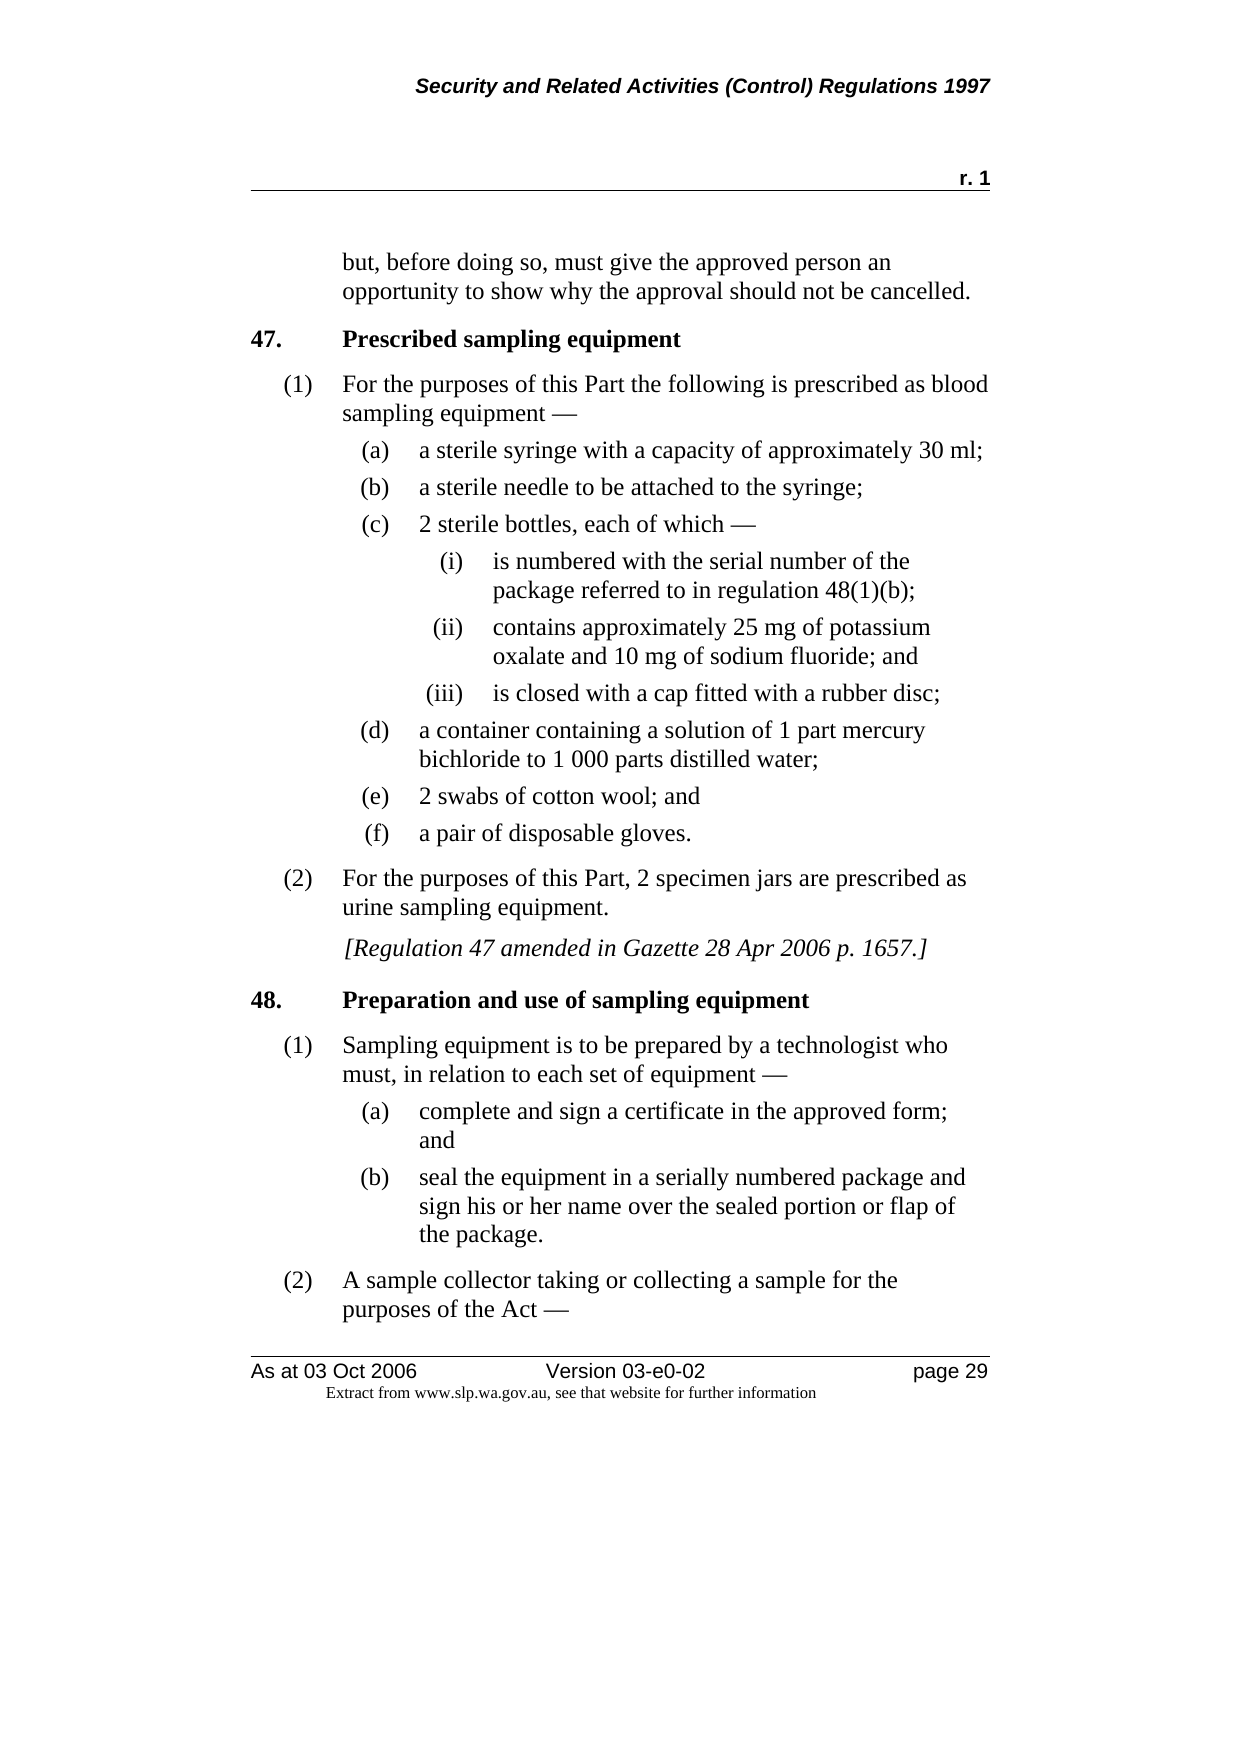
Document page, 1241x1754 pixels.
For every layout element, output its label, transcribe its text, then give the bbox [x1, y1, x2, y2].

text (a) complete and sign a certificate in the approved form; and [251, 1096, 990, 1154]
subtitle 47. Prescribed sampling equipment [251, 324, 990, 352]
text (b) seal the equipment in a serially numbered package and sign his or her name over the sealed portion or flap of the package. [251, 1162, 990, 1248]
text (2) A sample collector taking or collecting a sample for the purposes of the Act — [251, 1265, 990, 1322]
text (ii) contains approximately 25 mg of potassium oxalate and 10 mg of sodium fluoride; and [251, 612, 990, 669]
text (1) Sampling equipment is to be prepared by a technologist who must, in relation to each set of equipment — [251, 1030, 990, 1088]
text (f) a pair of disposable gloves. [251, 818, 990, 847]
text [Regulation 47 amended in Gazette 28 Apr 2006 p. 1657.] [251, 933, 990, 962]
subtitle 48. Preparation and use of sampling equipment [251, 985, 990, 1014]
text (b) a sterile needle to be attached to the syringe; [251, 472, 990, 501]
text (iii) is closed with a cap fitted with a rubber disc; [251, 678, 990, 707]
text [251, 247, 990, 305]
text (1) For the purposes of this Part the following is prescribed as blood sampling equipment — [251, 369, 990, 427]
text (c) 2 sterile bottles, each of which — [251, 509, 990, 538]
text (2) For the purposes of this Part, 2 specimen jars are prescribed as urine sampling equipment. [251, 863, 990, 921]
text (e) 2 swabs of cotton wool; and [251, 781, 990, 809]
text (a) a sterile syringe with a capacity of approximately 30 ml; [251, 435, 990, 464]
text (i) is numbered with the serial number of the package referred to in regulation 48(1)(b); [251, 546, 990, 604]
text (d) a container containing a solution of 1 part mercury bichloride to 1 000 parts distilled water; [251, 715, 990, 772]
